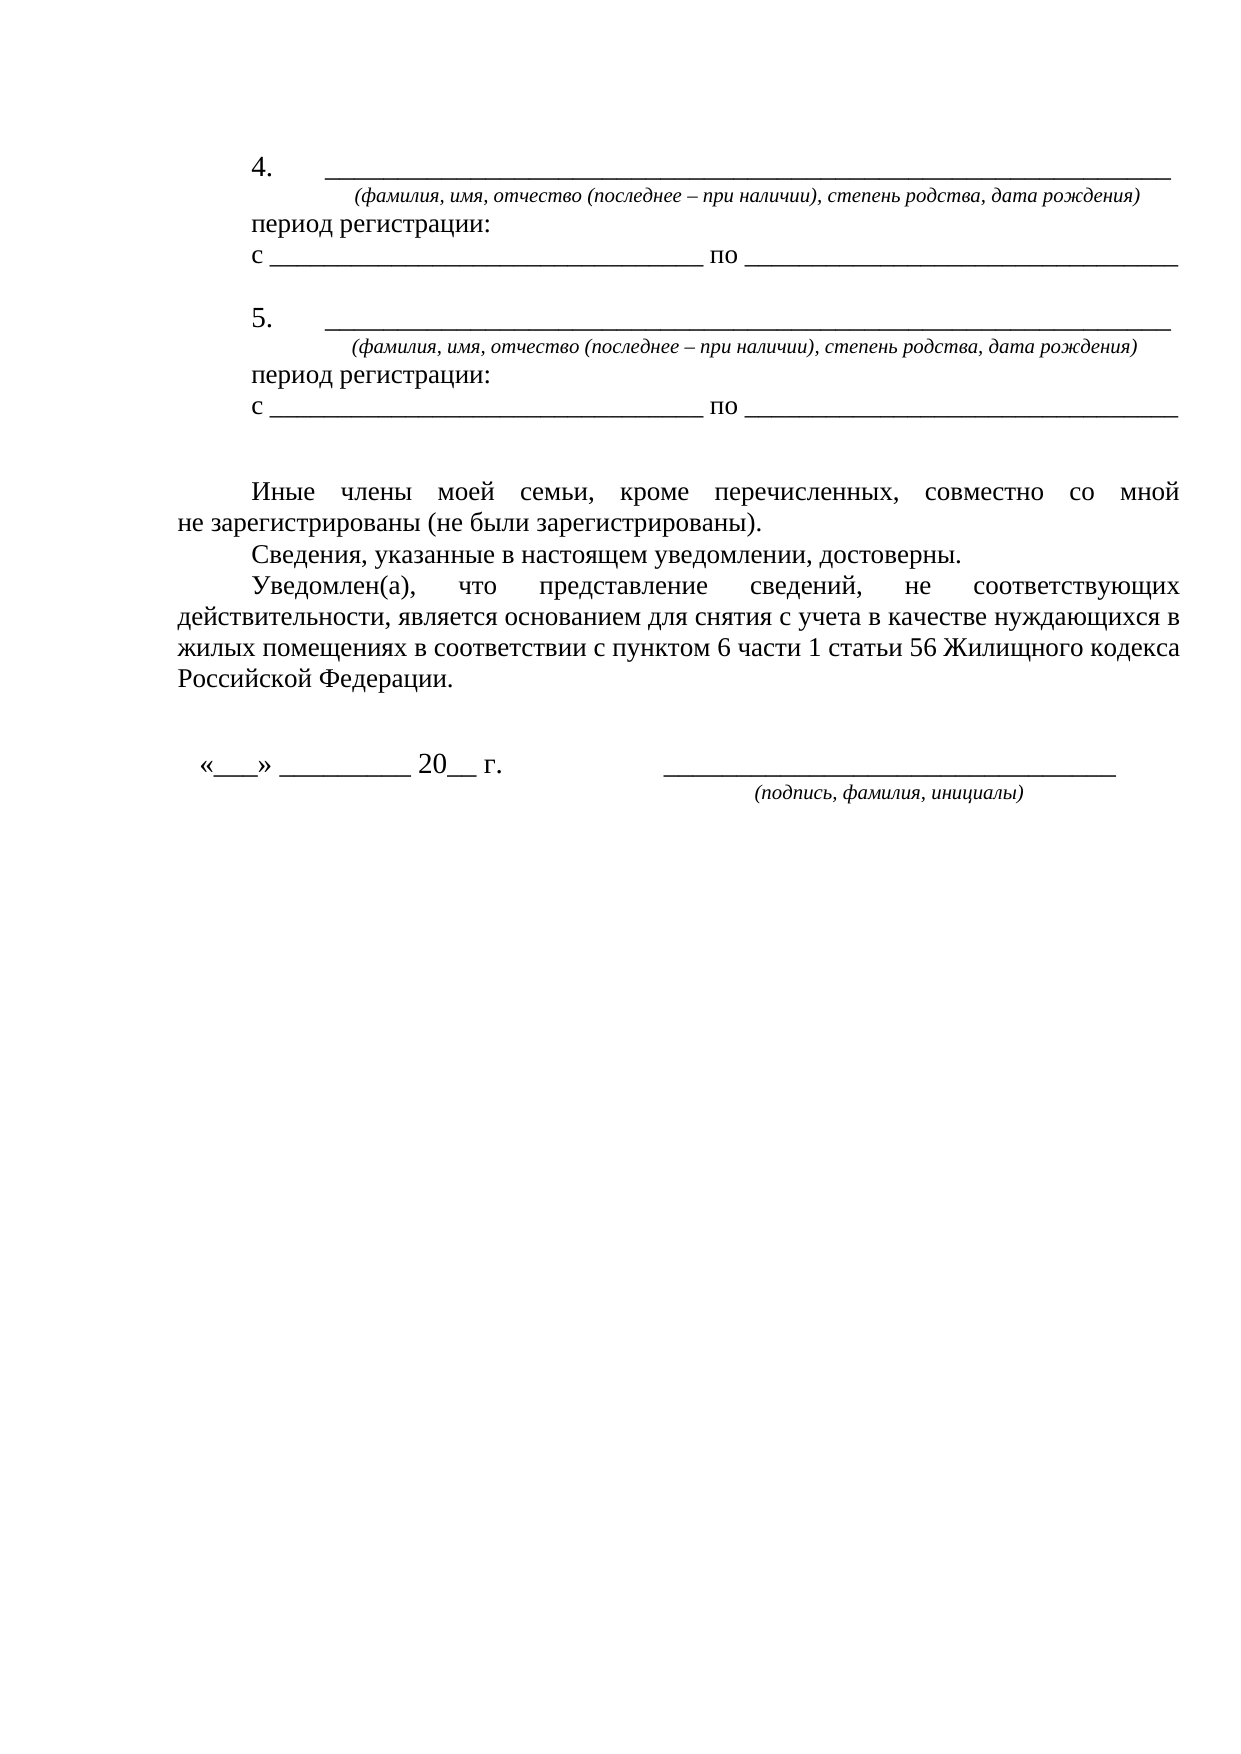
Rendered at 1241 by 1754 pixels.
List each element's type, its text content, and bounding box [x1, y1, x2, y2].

text период регистрации: [177, 207, 1181, 238]
text Сведения, указанные в настоящем уведомлении, достоверны. [177, 538, 1181, 569]
text Иные члены моей семьи, кроме перечисленных, совместно со мной не зарегистрированы (не были зарегистрированы). [177, 475, 1181, 538]
list __________________________________________________________ [177, 149, 1181, 183]
list __________________________________________________________ [177, 300, 1181, 334]
text с ________________________________ по ________________________________ [177, 389, 1181, 420]
text с ________________________________ по ________________________________ [177, 238, 1181, 269]
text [177, 183, 1181, 207]
text Уведомлен(а), что представление сведений, не соответствующих действительности, является основанием для снятия с учета в качестве нуждающихся в жилых помещениях в соответствии с пунктом 6 части 1 статьи 56 Жилищного кодекса Российской Федерации. [177, 569, 1181, 693]
text период регистрации: [177, 358, 1181, 389]
text (подпись, фамилия, инициалы) [177, 780, 1181, 804]
text (фамилия, имя, отчество (последнее – при наличии), степень родства, дата рождения) [177, 334, 1181, 358]
text «___» _________ 20__ г. _______________________________ [177, 746, 1181, 780]
